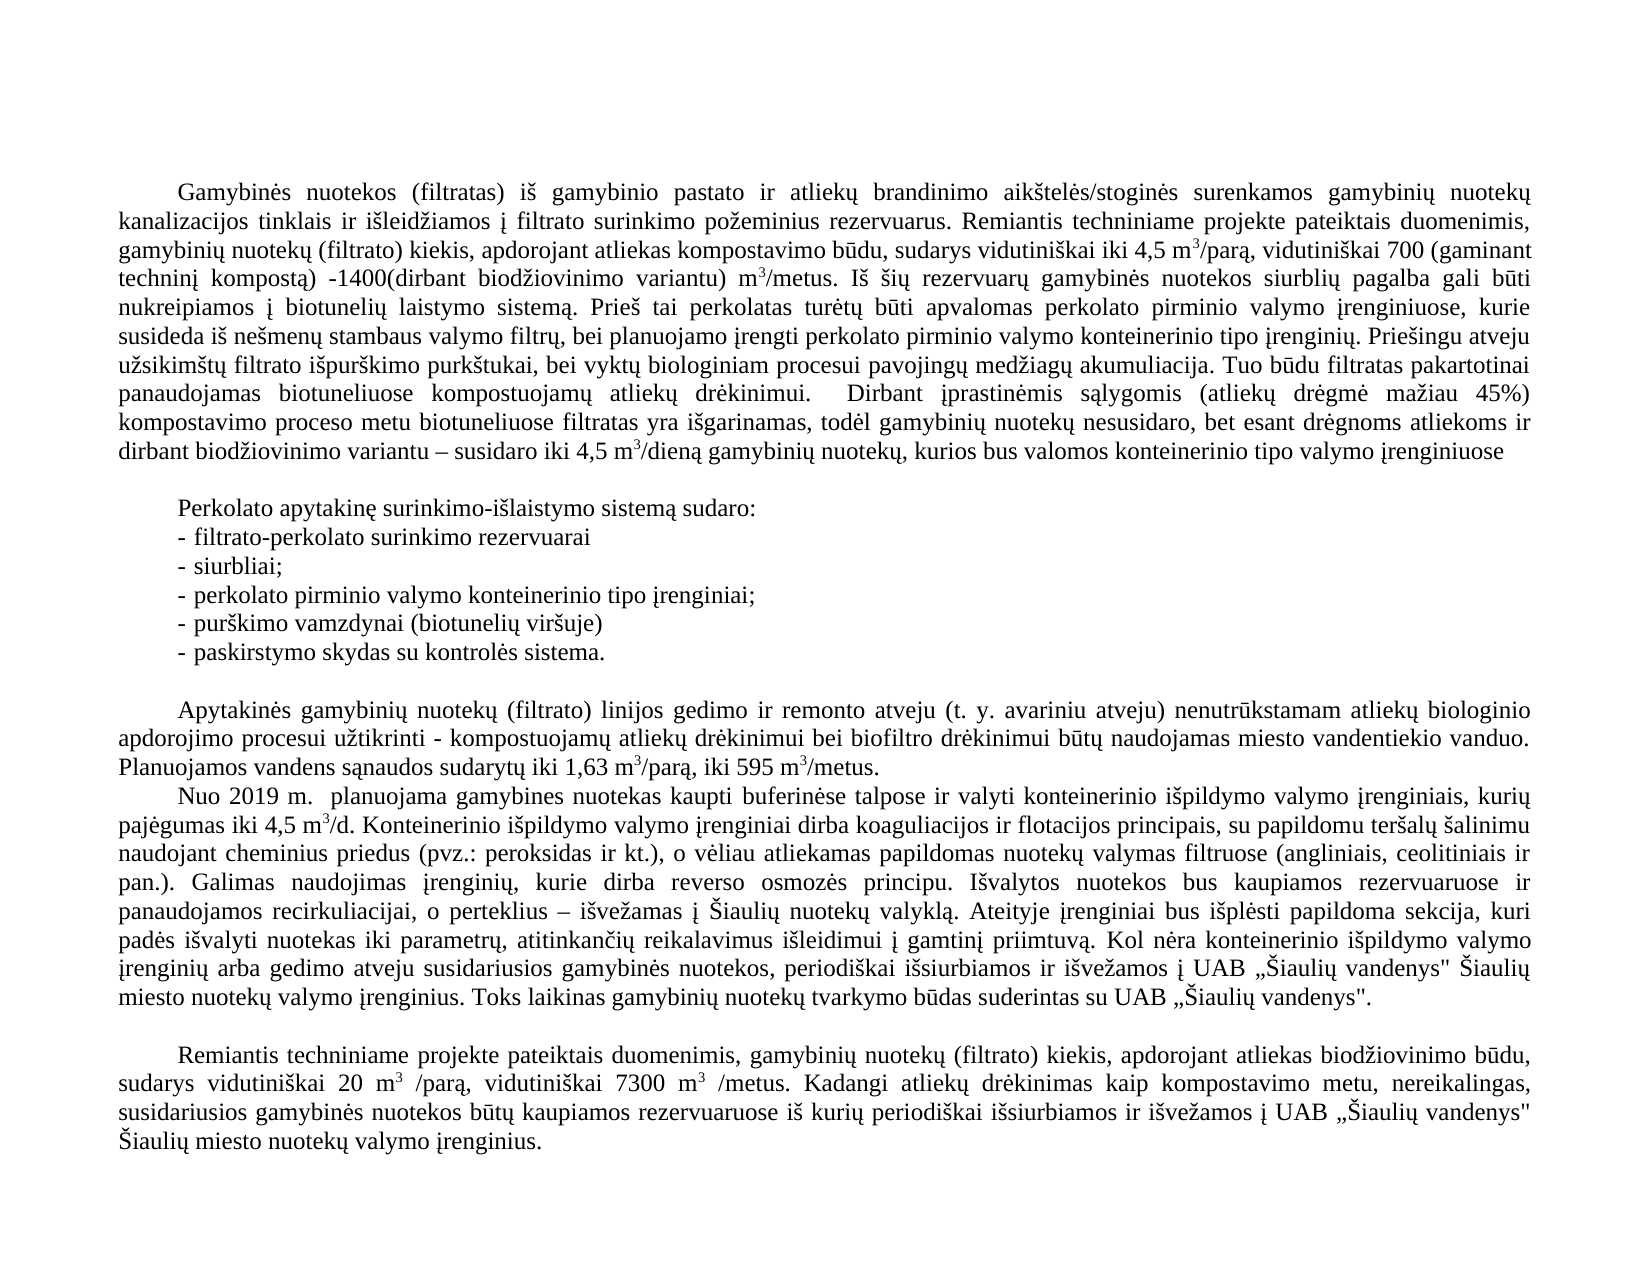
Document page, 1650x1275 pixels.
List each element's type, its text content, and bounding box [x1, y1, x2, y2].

list paskirstymo skydas su kontrolės sistema. [118, 637, 1532, 666]
text Apytakinės gamybinių nuotekų (filtrato) linijos gedimo ir remonto atveju (t. y. avariniu atveju) nenutrūkstamam atliekų biologinio apdorojimo procesui užtikrinti - kompostuojamų atliekų drėkinimui bei biofiltro drėkinimui būtų naudojamas miesto vandentiekio vanduo. Planuojamos vandens sąnaudos sudarytų iki 1,63 m3/parą, iki 595 m3/metus. [118, 695, 1532, 781]
text Remiantis techniniame projekte pateiktais duomenimis, gamybinių nuotekų (filtrato) kiekis, apdorojant atliekas biodžiovinimo būdu, sudarys vidutiniškai 20 m3 /parą, vidutiniškai 7300 m3 /metus. Kadangi atliekų drėkinimas kaip kompostavimo metu, nereikalingas, susidariusios gamybinės nuotekos būtų kaupiamos rezervuaruose iš kurių periodiškai išsiurbiamos ir išvežamos į UAB „Šiaulių vandenys" Šiaulių miesto nuotekų valymo įrenginius. [118, 1040, 1532, 1155]
list siurbliai; [118, 551, 1532, 580]
list perkolato pirminio valymo konteinerinio tipo įrenginiai; [118, 580, 1532, 608]
list purškimo vamzdynai (biotunelių viršuje) [118, 608, 1532, 637]
text Nuo 2019 m. planuojama gamybines nuotekas kaupti buferinėse talpose ir valyti konteinerinio išpildymo valymo įrenginiais, kurių pajėgumas iki 4,5 m3/d. Konteinerinio išpildymo valymo įrenginiai dirba koaguliacijos ir flotacijos principais, su papildomu teršalų šalinimu naudojant cheminius priedus (pvz.: peroksidas ir kt.), o vėliau atliekamas papildomas nuotekų valymas filtruose (angliniais, ceolitiniais ir pan.). Galimas naudojimas įrenginių, kurie dirba reverso osmozės principu. Išvalytos nuotekos bus kaupiamos rezervuaruose ir panaudojamos recirkuliacijai, o perteklius – išvežamas į Šiaulių nuotekų valyklą. Ateityje įrenginiai bus išplėsti papildoma sekcija, kuri padės išvalyti nuotekas iki parametrų, atitinkančių reikalavimus išleidimui į gamtinį priimtuvą. Kol nėra konteinerinio išpildymo valymo įrenginių arba gedimo atveju susidariusios gamybinės nuotekos, periodiškai išsiurbiamos ir išvežamos į UAB „Šiaulių vandenys" Šiaulių miesto nuotekų valymo įrenginius. Toks laikinas gamybinių nuotekų tvarkymo būdas suderintas su UAB „Šiaulių vandenys". [118, 781, 1532, 1011]
list filtrato-perkolato surinkimo rezervuarai [118, 522, 1532, 551]
text Perkolato apytakinę surinkimo-išlaistymo sistemą sudaro: [118, 493, 1532, 522]
text Gamybinės nuotekos (filtratas) iš gamybinio pastato ir atliekų brandinimo aikštelės/stoginės surenkamos gamybinių nuotekų kanalizacijos tinklais ir išleidžiamos į filtrato surinkimo požeminius rezervuarus. Remiantis techniniame projekte pateiktais duomenimis, gamybinių nuotekų (filtrato) kiekis, apdorojant atliekas kompostavimo būdu, sudarys vidutiniškai iki 4,5 m3/parą, vidutiniškai 700 (gaminant techninį kompostą) -1400(dirbant biodžiovinimo variantu) m3/metus. Iš šių rezervuarų gamybinės nuotekos siurblių pagalba gali būti nukreipiamos į biotunelių laistymo sistemą. Prieš tai perkolatas turėtų būti apvalomas perkolato pirminio valymo įrenginiuose, kurie susideda iš nešmenų stambaus valymo filtrų, bei planuojamo įrengti perkolato pirminio valymo konteinerinio tipo įrenginių. Priešingu atveju užsikimštų filtrato išpurškimo purkštukai, bei vyktų biologiniam procesui pavojingų medžiagų akumuliacija. Tuo būdu filtratas pakartotinai panaudojamas biotuneliuose kompostuojamų atliekų drėkinimui. Dirbant įprastinėmis sąlygomis (atliekų drėgmė mažiau 45%) kompostavimo proceso metu biotuneliuose filtratas yra išgarinamas, todėl gamybinių nuotekų nesusidaro, bet esant drėgnoms atliekoms ir dirbant biodžiovinimo variantu – susidaro iki 4,5 m3/dieną gamybinių nuotekų, kurios bus valomos konteinerinio tipo valymo įrenginiuose [118, 177, 1532, 465]
